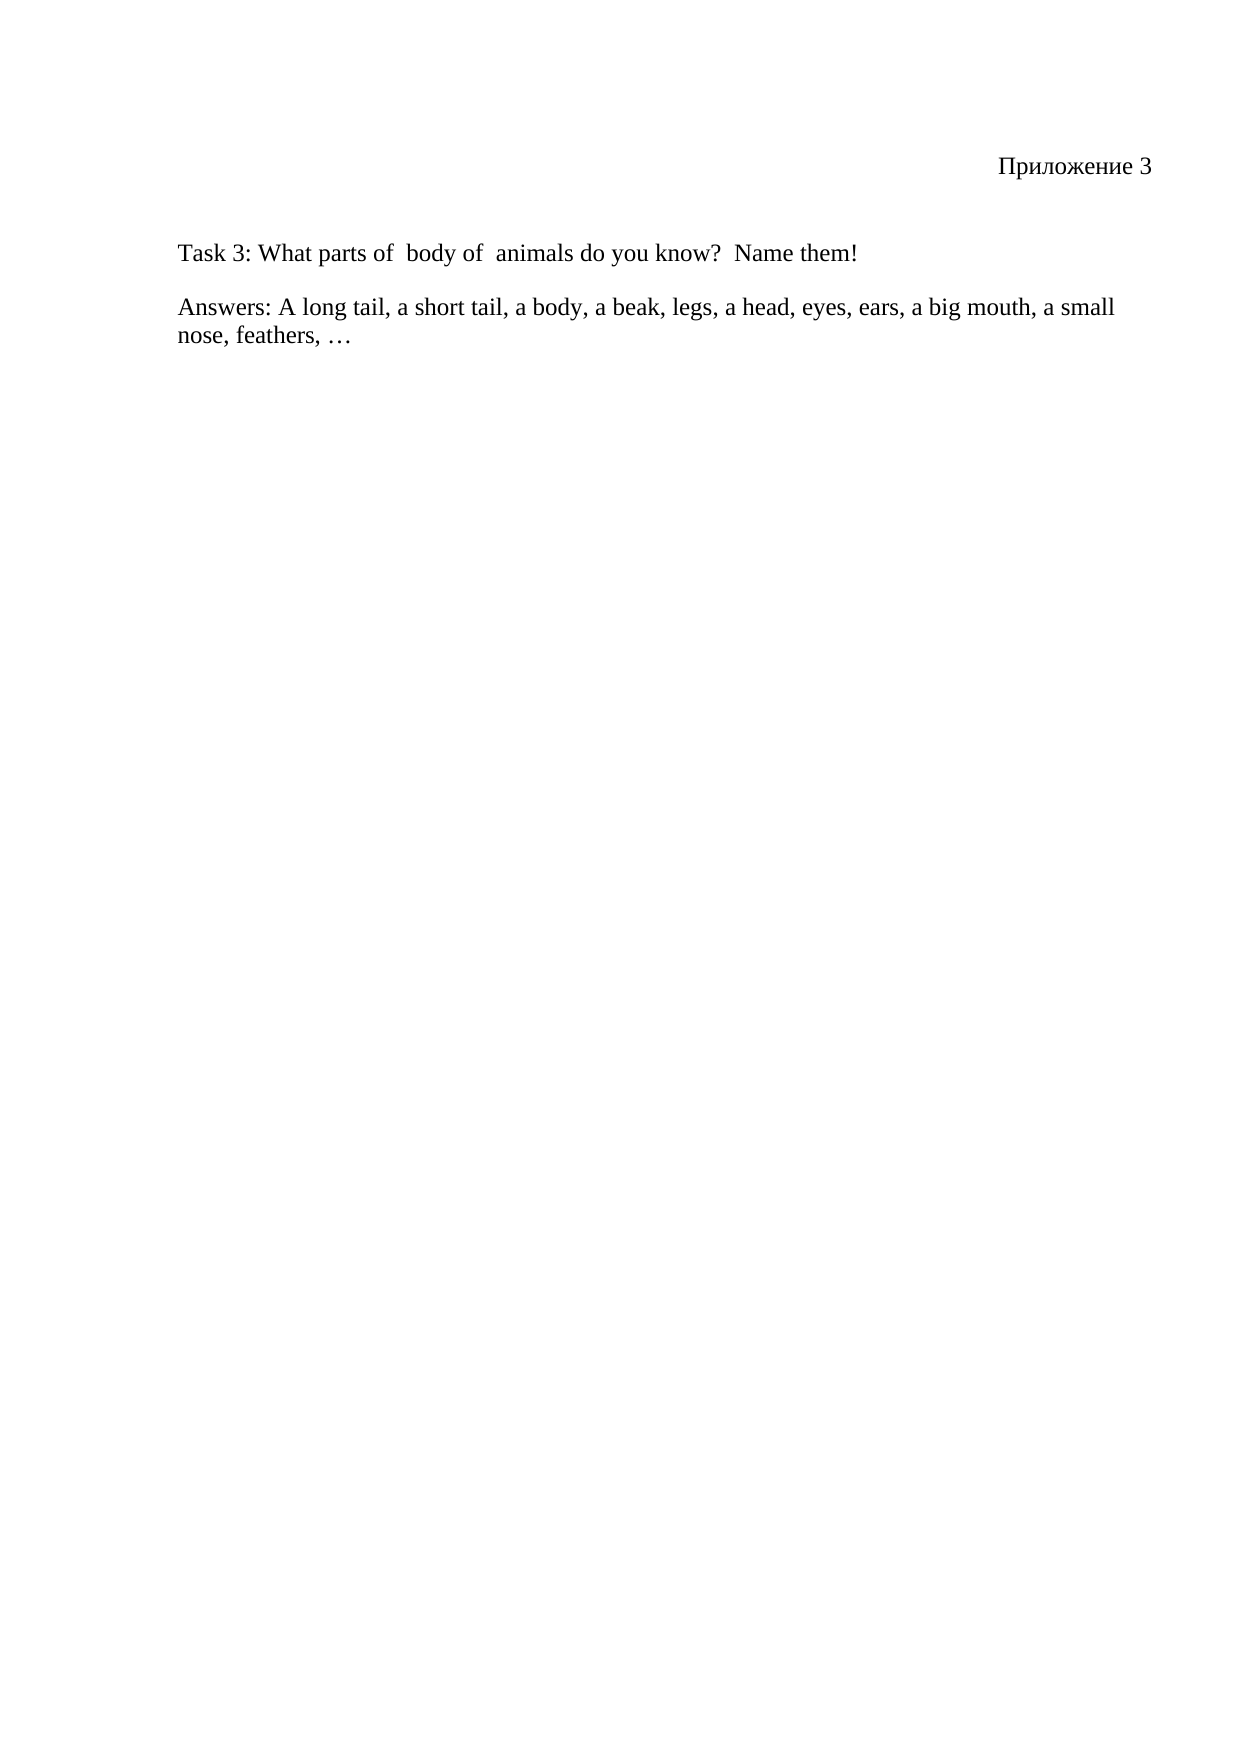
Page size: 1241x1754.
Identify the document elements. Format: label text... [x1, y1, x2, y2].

text Task 3: What parts of body of animals do you know? Name them! [177, 238, 1167, 267]
text Answers: A long tail, a short tail, a body, a beak, legs, a head, eyes, ears, a big mouth, a small nose, feathers, … [177, 292, 1167, 349]
text Приложение 3 [177, 151, 1152, 180]
